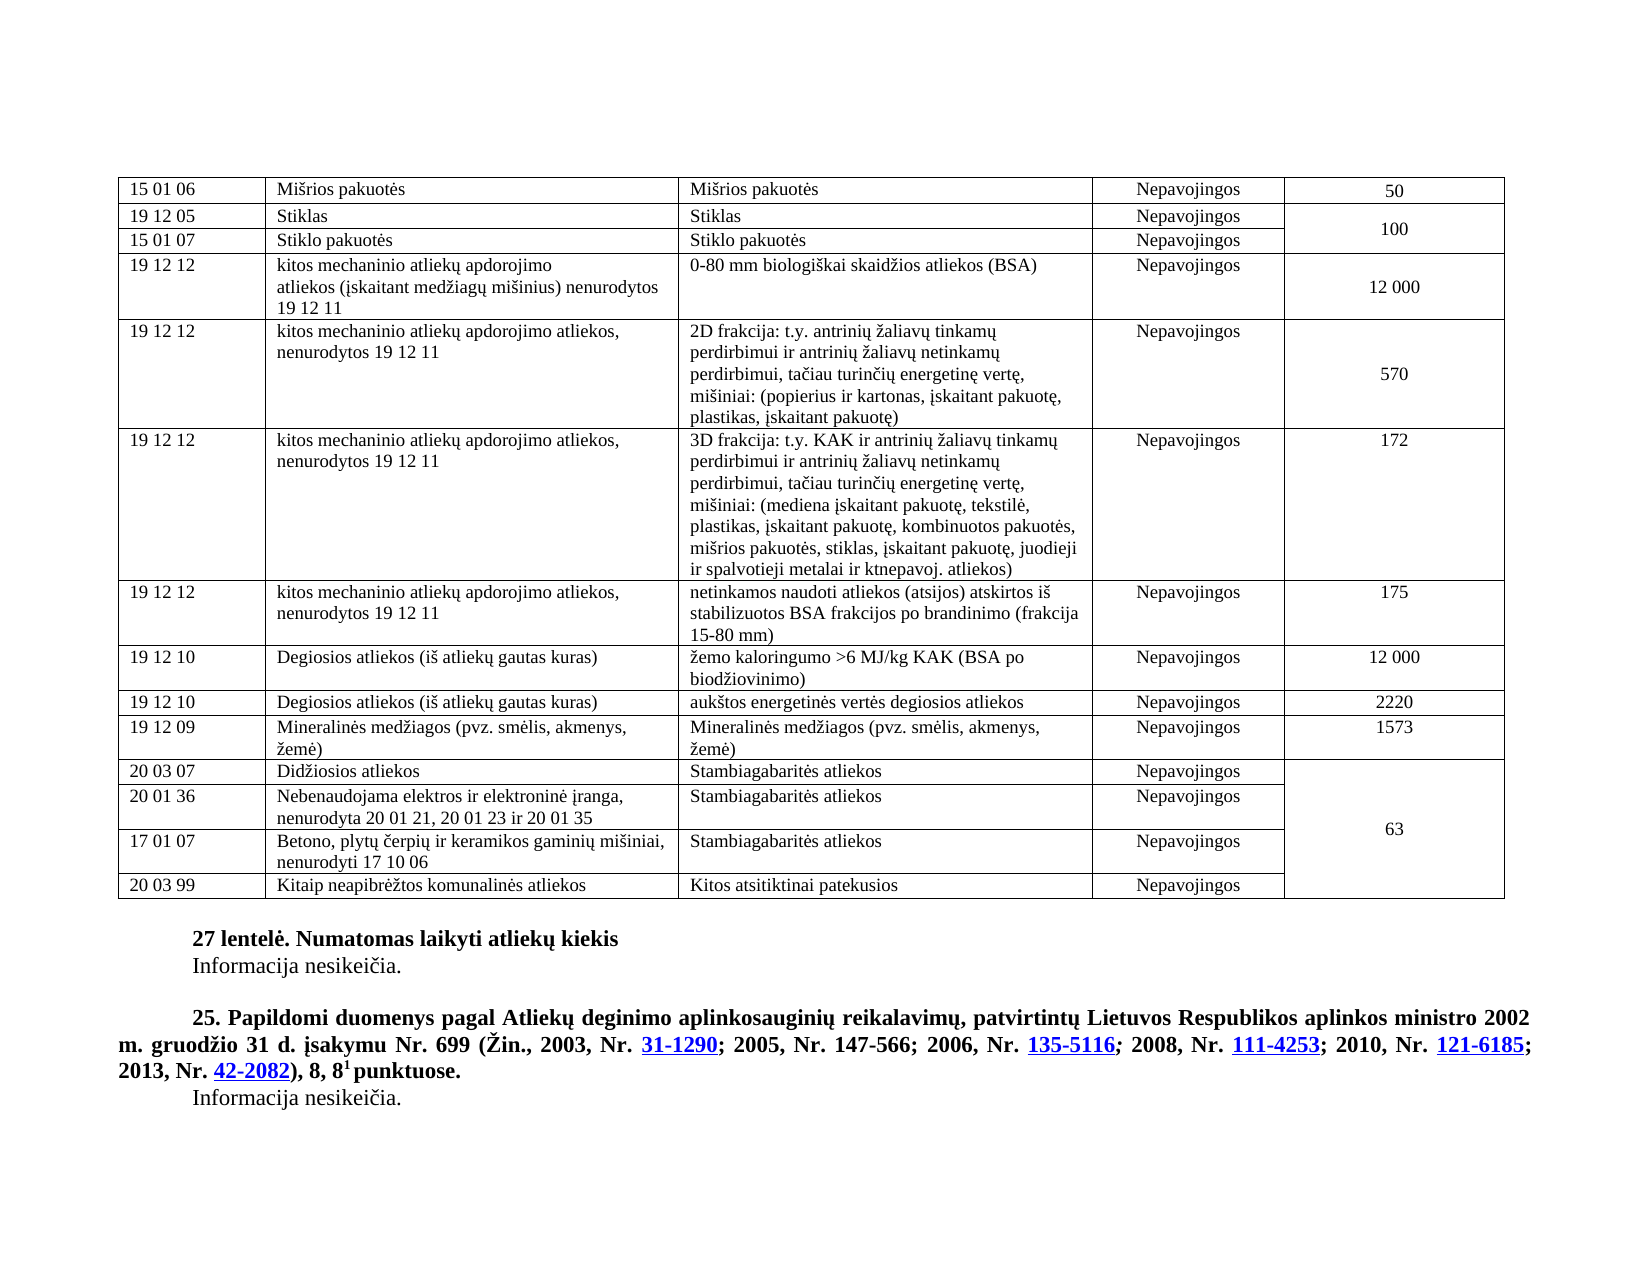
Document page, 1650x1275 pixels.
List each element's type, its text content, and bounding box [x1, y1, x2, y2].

table_cell Didžiosios atliekos [266, 760, 678, 784]
table_cell Nepavojingos [1093, 254, 1284, 319]
table_cell 175 [1285, 581, 1504, 645]
table_cell Nebenaudojama elektros ir elektroninė įranga, nenurodyta 20 01 21, 20 01 23 ir 20 01 35 [266, 785, 678, 828]
table_cell Kitos atsitiktinai patekusios [679, 874, 1092, 898]
table_cell 2D frakcija: t.y. antrinių žaliavų tinkamų perdirbimui ir antrinių žaliavų netinkamų perdirbimui, tačiau turinčių energetinę vertę, mišiniai: (popierius ir kartonas, įskaitant pakuotę, plastikas, įskaitant pakuotę) [679, 320, 1092, 428]
table_cell Nepavojingos [1093, 785, 1284, 828]
table_cell 20 03 99 [119, 874, 265, 898]
table_cell Nepavojingos [1093, 646, 1284, 689]
table_cell kitos mechaninio atliekų apdorojimo atliekos, nenurodytos 19 12 11 [266, 581, 678, 645]
table_cell Betono, plytų čerpių ir keramikos gaminių mišiniai, nenurodyti 17 10 06 [266, 830, 678, 873]
table_cell Nepavojingos [1093, 320, 1284, 428]
table_cell 3D frakcija: t.y. KAK ir antrinių žaliavų tinkamų perdirbimui ir antrinių žaliavų netinkamų perdirbimui, tačiau turinčių energetinę vertę, mišiniai: (mediena įskaitant pakuotę, tekstilė, plastikas, įskaitant pakuotę, kombinuotos pakuotės, mišrios pakuotės, stiklas, įskaitant pakuotę, juodieji ir spalvotieji metalai ir ktnepavoj. atliekos) [679, 429, 1092, 580]
table_cell 17 01 07 [119, 830, 265, 873]
table_cell Stiklo pakuotės [679, 229, 1092, 253]
table_cell 19 12 12 [119, 581, 265, 645]
table_cell Nepavojingos [1093, 429, 1284, 580]
table_cell 570 [1285, 320, 1504, 428]
table_cell aukštos energetinės vertės degiosios atliekos [679, 691, 1092, 715]
table_cell 20 01 36 [119, 785, 265, 828]
text Informacija nesikeičia. [118, 952, 1532, 978]
table_cell žemo kaloringumo >6 MJ/kg KAK (BSA po biodžiovinimo) [679, 646, 1092, 689]
text 27 lentelė. Numatomas laikyti atliekų kiekis [118, 925, 1532, 952]
table_cell Nepavojingos [1093, 691, 1284, 715]
table_cell Nepavojingos [1093, 760, 1284, 784]
table_cell Nepavojingos [1093, 716, 1284, 759]
table_cell Degiosios atliekos (iš atliekų gautas kuras) [266, 691, 678, 715]
table_cell Stambiagabaritės atliekos [679, 830, 1092, 873]
table_cell Mišrios pakuotės [266, 178, 678, 202]
table_cell 63 [1285, 760, 1504, 898]
table_cell 100 [1285, 204, 1504, 253]
table_cell Nepavojingos [1093, 830, 1284, 873]
table_cell Mišrios pakuotės [679, 178, 1092, 202]
table_cell kitos mechaninio atliekų apdorojimo atliekos (įskaitant medžiagų mišinius) nenurodytos 19 12 11 [266, 254, 678, 319]
table_cell Stambiagabaritės atliekos [679, 760, 1092, 784]
table_cell Stambiagabaritės atliekos [679, 785, 1092, 828]
table_cell Stiklas [266, 204, 678, 228]
table_cell 19 12 12 [119, 254, 265, 319]
table_cell 172 [1285, 429, 1504, 580]
table_cell 12 000 [1285, 254, 1504, 319]
table_cell Kitaip neapibrėžtos komunalinės atliekos [266, 874, 678, 898]
table_cell Nepavojingos [1093, 874, 1284, 898]
table_cell kitos mechaninio atliekų apdorojimo atliekos, nenurodytos 19 12 11 [266, 320, 678, 428]
table_cell 0-80 mm biologiškai skaidžios atliekos (BSA) [679, 254, 1092, 319]
table_cell 1573 [1285, 716, 1504, 759]
table_cell Degiosios atliekos (iš atliekų gautas kuras) [266, 646, 678, 689]
table_cell 19 12 05 [119, 204, 265, 228]
table_cell 19 12 12 [119, 320, 265, 428]
table_cell Nepavojingos [1093, 229, 1284, 253]
table_cell 20 03 07 [119, 760, 265, 784]
table_cell 12 000 [1285, 646, 1504, 689]
table_cell Mineralinės medžiagos (pvz. smėlis, akmenys, žemė) [679, 716, 1092, 759]
table_cell 19 12 12 [119, 429, 265, 580]
table_cell Nepavojingos [1093, 581, 1284, 645]
table_cell 15 01 07 [119, 229, 265, 253]
table_cell Nepavojingos [1093, 178, 1284, 202]
table_cell Nepavojingos [1093, 204, 1284, 228]
table_cell 50 [1285, 178, 1504, 202]
table_cell 19 12 10 [119, 691, 265, 715]
text Informacija nesikeičia. [118, 1083, 1532, 1110]
table_cell 2220 [1285, 691, 1504, 715]
table_cell Mineralinės medžiagos (pvz. smėlis, akmenys, žemė) [266, 716, 678, 759]
table_cell netinkamos naudoti atliekos (atsijos) atskirtos iš stabilizuotos BSA frakcijos po brandinimo (frakcija 15-80 mm) [679, 581, 1092, 645]
table_cell 19 12 09 [119, 716, 265, 759]
table_cell Stiklas [679, 204, 1092, 228]
table_cell kitos mechaninio atliekų apdorojimo atliekos, nenurodytos 19 12 11 [266, 429, 678, 580]
table_cell 15 01 06 [119, 178, 265, 202]
list 25. Papildomi duomenys pagal Atliekų deginimo aplinkosauginių reikalavimų, patvirtintų Lietuvos Respublikos aplinkos ministro 2002 m. gruodžio 31 d. įsakymu Nr. 699 (Žin., 2003, Nr. 31-1290; 2005, Nr. 147-566; 2006, Nr. 135-5116; 2008, Nr. 111-4253; 2010, Nr. 121-6185; 2013, Nr. 42-2082), 8, 81 punktuose. [118, 1004, 1532, 1083]
table_cell Stiklo pakuotės [266, 229, 678, 253]
table_cell 19 12 10 [119, 646, 265, 689]
